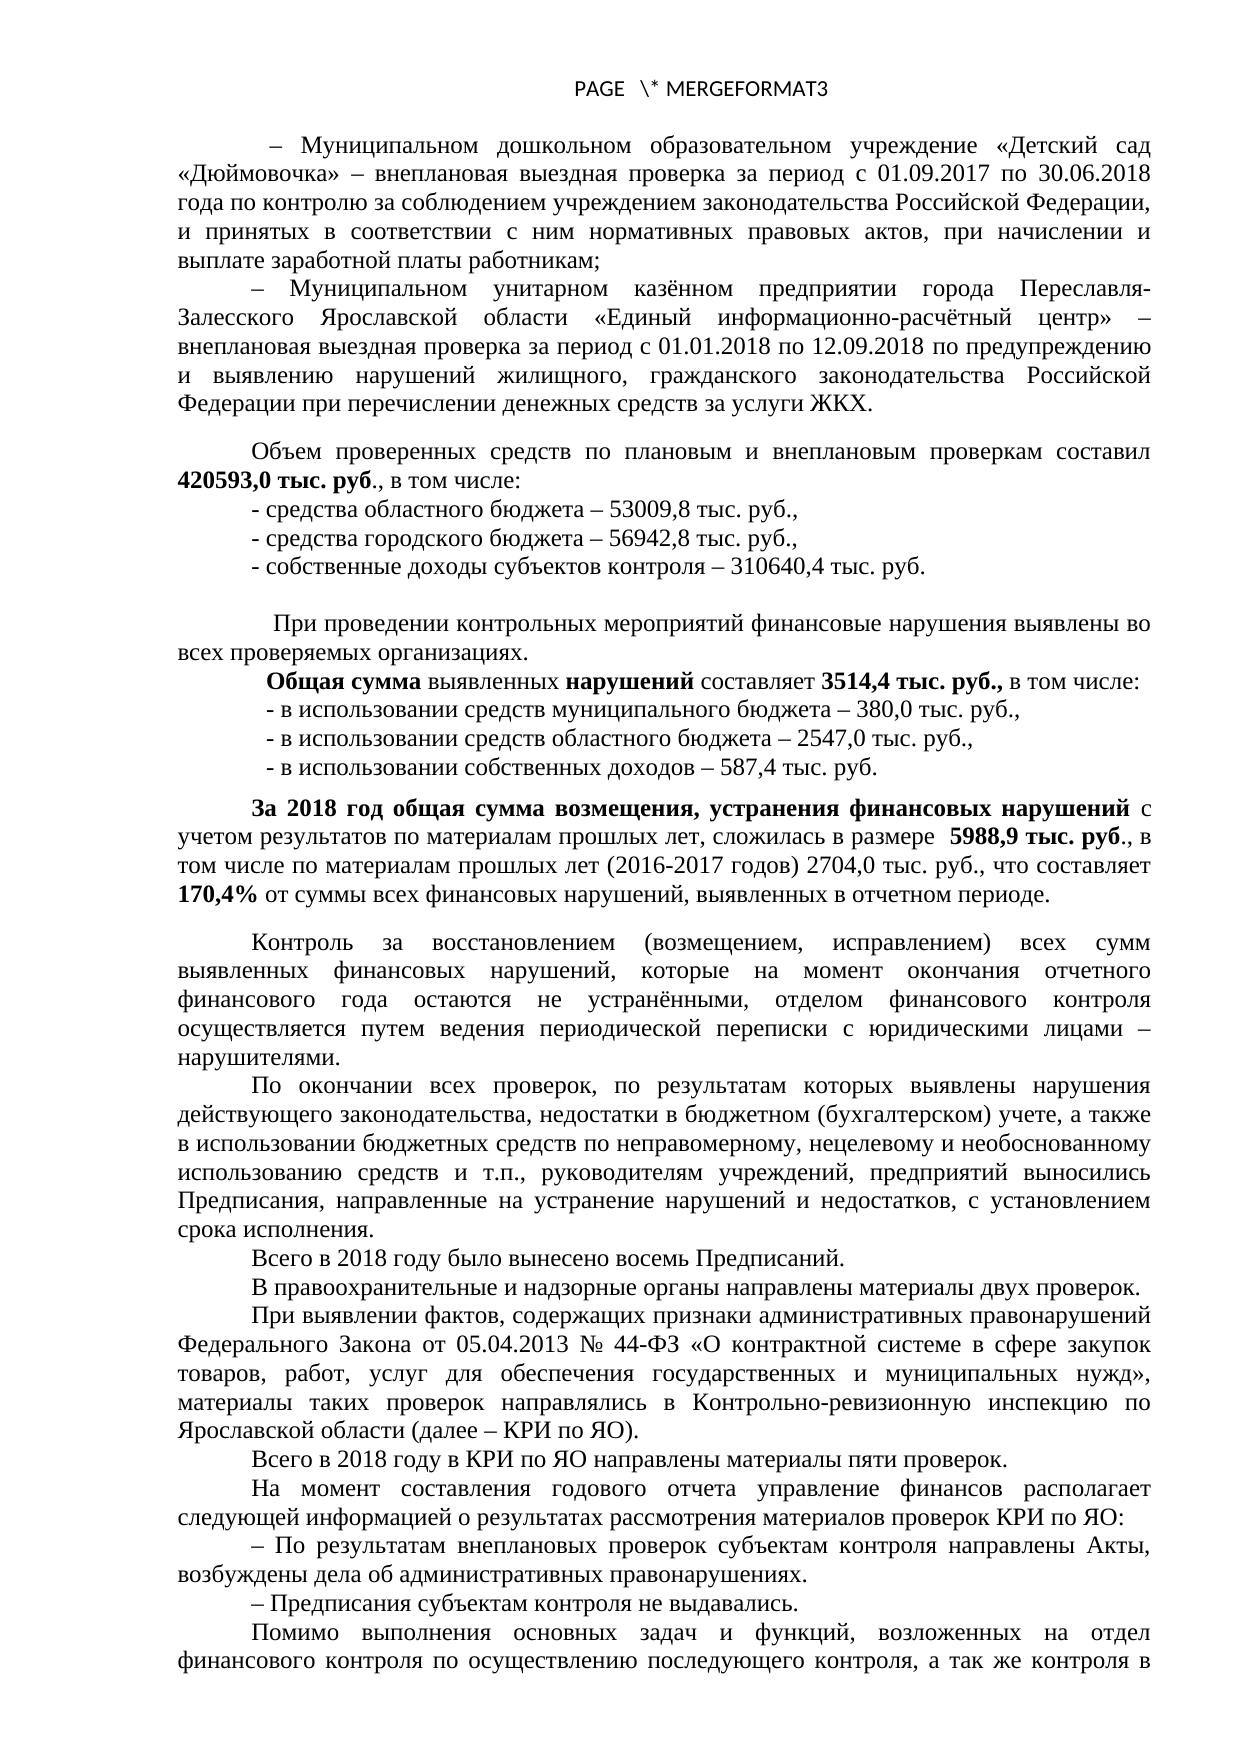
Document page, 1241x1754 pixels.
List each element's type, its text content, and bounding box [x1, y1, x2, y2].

text Объем проверенных средств по плановым и внеплановым проверкам составил 420593,0 тыс. руб., в том числе: [177, 436, 1152, 494]
text Всего в 2018 году было вынесено восемь Предписаний. [177, 1243, 1152, 1272]
text - в использовании средств областного бюджета – 2547,0 тыс. руб., [177, 723, 1152, 752]
text - средства областного бюджета – 53009,8 тыс. руб., [177, 494, 1152, 523]
text – По результатам внеплановых проверок субъектам контроля направлены Акты, возбуждены дела об административных правонарушениях. [177, 1531, 1152, 1588]
text - в использовании средств муниципального бюджета – 380,0 тыс. руб., [177, 694, 1152, 723]
text – Муниципальном унитарном казённом предприятии города Переславля-Залесского Ярославской области «Единый информационно-расчётный центр» – внеплановая выездная проверка за период с 01.01.2018 по 12.09.2018 по предупреждению и выявлению нарушений жилищного, гражданского законодательства Российской Федерации при перечислении денежных средств за услуги ЖКХ. [177, 273, 1152, 417]
text - средства городского бюджета – 56942,8 тыс. руб., [177, 523, 1152, 551]
text При проведении контрольных мероприятий финансовые нарушения выявлены во всех проверяемых организациях. [177, 608, 1152, 666]
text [177, 1617, 1152, 1674]
text - в использовании собственных доходов – 587,4 тыс. руб. [177, 752, 1152, 781]
text Всего в 2018 году в КРИ по ЯО направлены материалы пяти проверок. [177, 1444, 1152, 1473]
text - собственные доходы субъектов контроля – 310640,4 тыс. руб. [177, 551, 1152, 580]
text – Предписания субъектам контроля не выдавались. [177, 1588, 1152, 1617]
text Общая сумма выявленных нарушений составляет 3514,4 тыс. руб., в том числе: [177, 666, 1152, 694]
text В правоохранительные и надзорные органы направлены материалы двух проверок. [177, 1272, 1152, 1301]
text По окончании всех проверок, по результатам которых выявлены нарушения действующего законодательства, недостатки в бюджетном (бухгалтерском) учете, а также в использовании бюджетных средств по неправомерному, нецелевому и необоснованному использованию средств и т.п., руководителям учреждений, предприятий выносились Предписания, направленные на устранение нарушений и недостатков, с установлением срока исполнения. [177, 1071, 1152, 1243]
text За 2018 год общая сумма возмещения, устранения финансовых нарушений с учетом результатов по материалам прошлых лет, сложилась в размере 5988,9 тыс. руб., в том числе по материалам прошлых лет (2016-2017 годов) 2704,0 тыс. руб., что составляет 170,4% от суммы всех финансовых нарушений, выявленных в отчетном периоде. [177, 793, 1152, 908]
text – Муниципальном дошкольном образовательном учреждение «Детский сад «Дюймовочка» – внеплановая выездная проверка за период с 01.09.2017 по 30.06.2018 года по контролю за соблюдением учреждением законодательства Российской Федерации, и принятых в соответствии с ним нормативных правовых актов, при начислении и выплате заработной платы работникам; [177, 130, 1152, 273]
text При выявлении фактов, содержащих признаки административных правонарушений Федерального Закона от 05.04.2013 № 44-ФЗ «О контрактной системе в сфере закупок товаров, работ, услуг для обеспечения государственных и муниципальных нужд», материалы таких проверок направлялись в Контрольно-ревизионную инспекцию по Ярославской области (далее – КРИ по ЯО). [177, 1301, 1152, 1444]
text На момент составления годового отчета управление финансов располагает следующей информацией о результатах рассмотрения материалов проверок КРИ по ЯО: [177, 1473, 1152, 1531]
text Контроль за восстановлением (возмещением, исправлением) всех сумм выявленных финансовых нарушений, которые на момент окончания отчетного финансового года остаются не устранёнными, отделом финансового контроля осуществляется путем ведения периодической переписки с юридическими лицами – нарушителями. [177, 927, 1152, 1071]
